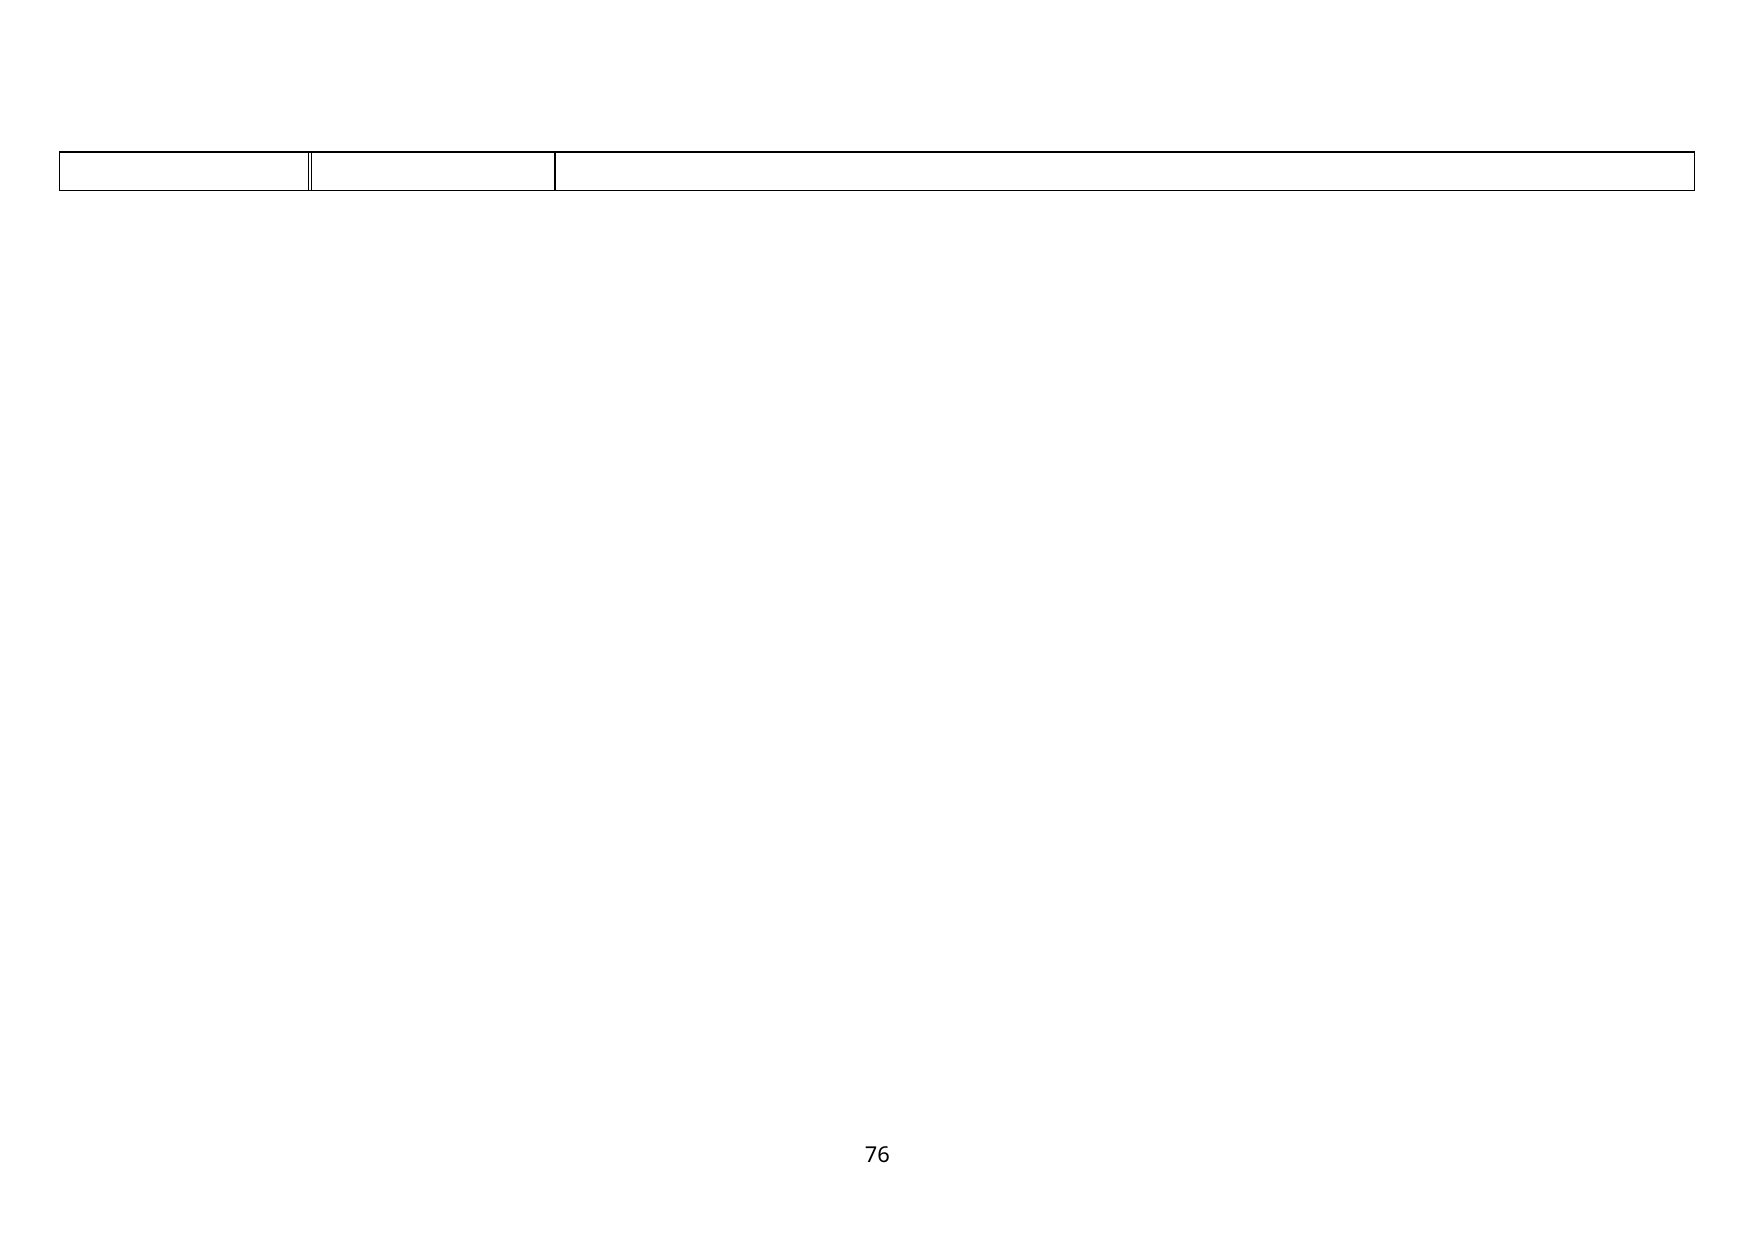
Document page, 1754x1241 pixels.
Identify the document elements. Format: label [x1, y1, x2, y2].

table_cell [60, 153, 308, 190]
table_cell [312, 153, 554, 190]
table_cell [556, 153, 1694, 190]
